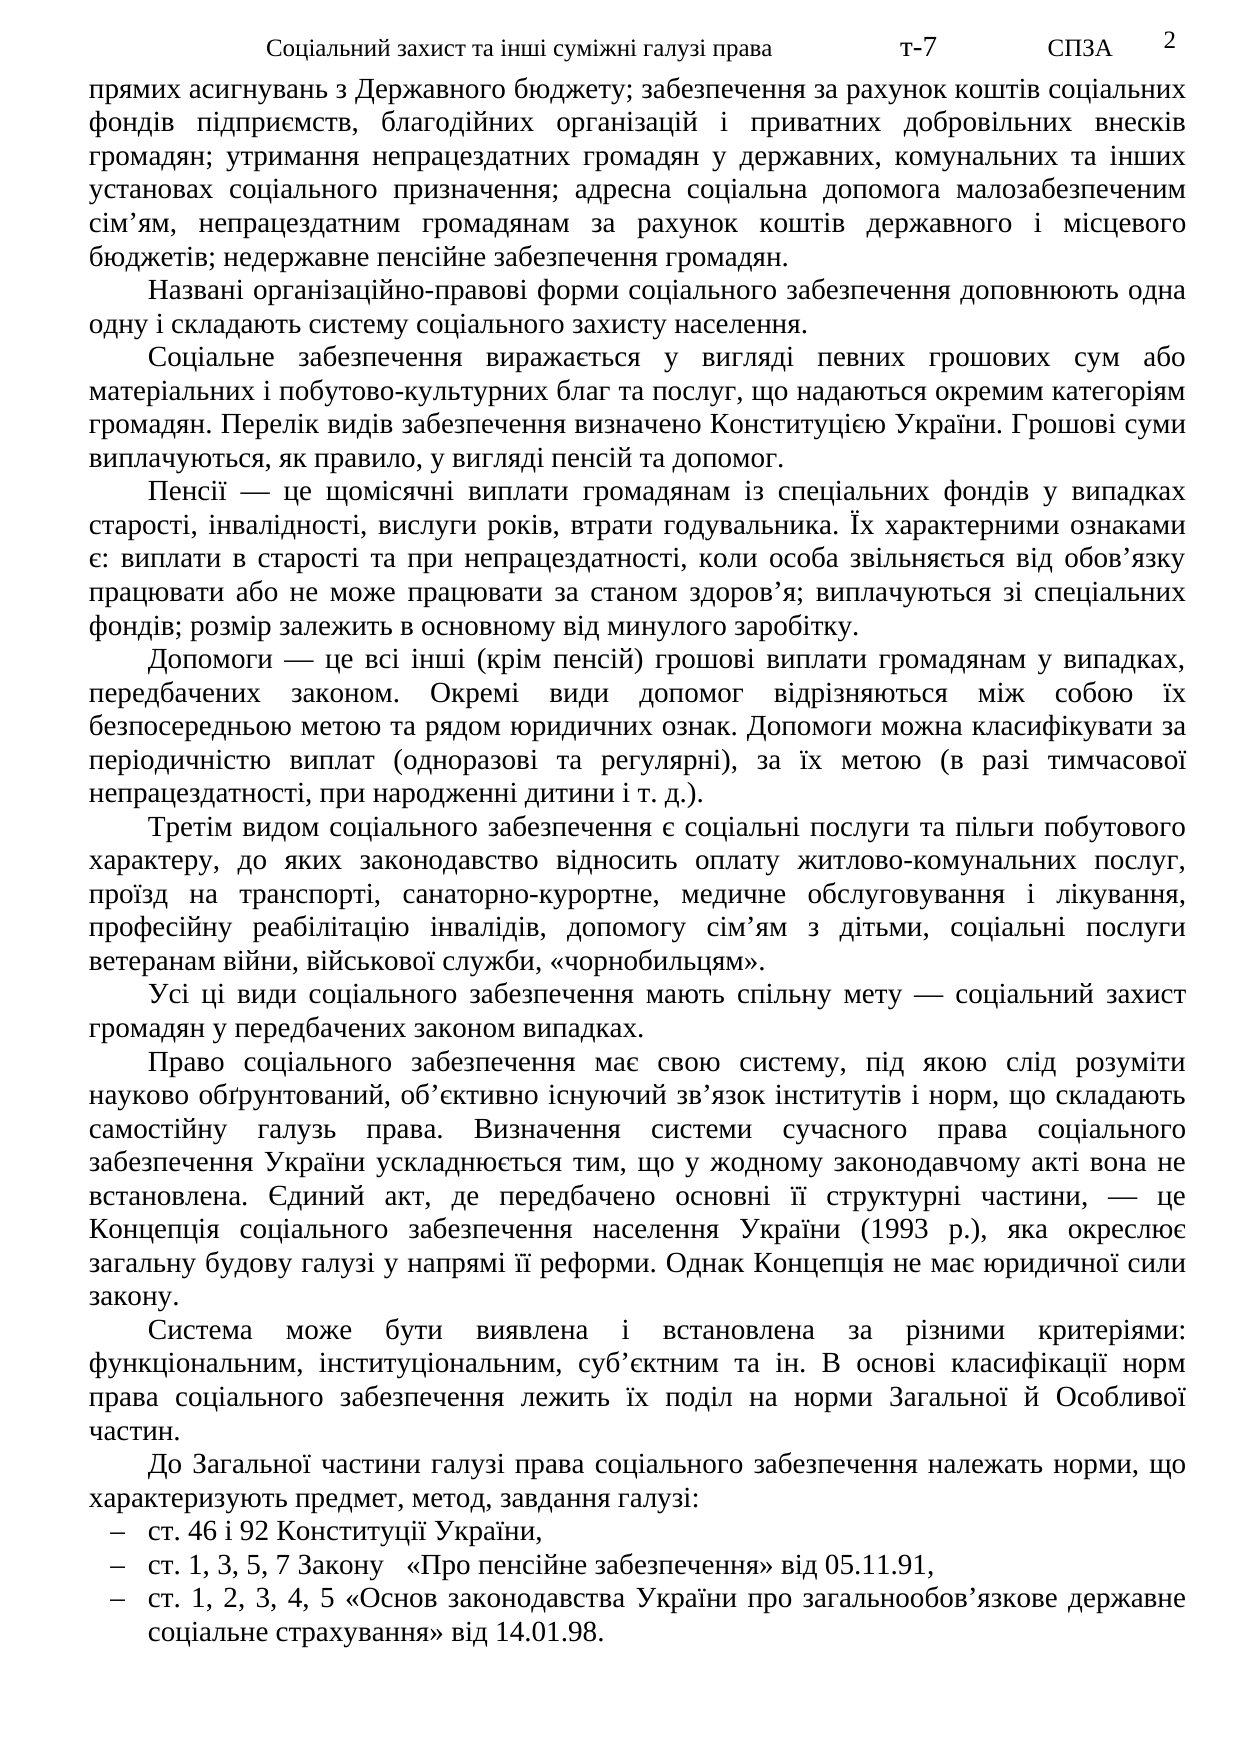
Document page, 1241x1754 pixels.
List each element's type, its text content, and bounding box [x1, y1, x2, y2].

text Право соціального забезпечення має свою систему, під якою слід розуміти науково обґрунтований, об’єктивно існуючий зв’язок інститутів і норм, що складають самостійну галузь права. Визначення системи сучасного права соціального забезпечення України ускладнюється тим, що у жодному законодавчому акті вона не встановлена. Єдиний акт, де передбачено основні її структурні частини, — це Концепція соціального забезпечення населення України (1993 р.), яка окреслює загальну будову галузі у напрямі її реформи. Однак Концепція не має юридичної сили закону. [89, 1044, 1187, 1312]
list ст. 1, 2, 3, 4, 5 «Основ законодавства України про загальнообов’язкове державне соціальне страхування» від 14.01.98. [110, 1580, 1187, 1647]
text Соціальне забезпечення виражається у вигляді певних грошових сум або матеріальних і побутово-культурних благ та послуг, що надаються окремим категоріям громадян. Перелік видів забезпечення визначено Конституцією України. Грошові суми виплачуються, як правило, у вигляді пенсій та допомог. [89, 339, 1187, 473]
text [89, 71, 1187, 272]
text Усі ці види соціального забезпечення мають спільну мету — соціальний захист громадян у передбачених законом випадках. [89, 977, 1187, 1044]
text Названі організаційно-правові форми соціального забезпечення доповнюють одна одну і складають систему соціального захисту населення. [89, 272, 1187, 339]
text До Загальної частини галузі права соціального забезпечення належать норми, що характеризують предмет, метод, завдання галузі: [89, 1446, 1187, 1513]
text Пенсії — це щомісячні виплати громадянам із спеціальних фондів у випадках старості, інвалідності, вислуги років, втрати годувальника. Їх характерними ознаками є: виплати в старості та при непрацездатності, коли особа звільняється від обов’язку працювати або не може працювати за станом здоров’я; виплачуються зі спеціальних фондів; розмір залежить в основному від минулого заробітку. [89, 473, 1187, 641]
list ст. 46 і 92 Конституції України, [110, 1513, 1187, 1547]
text Система може бути виявлена і встановлена за різними критеріями: функціональним, інституціональним, суб’єктним та ін. В основі класифікації норм права соціального забезпечення лежить їх поділ на норми Загальної й Особливої частин. [89, 1312, 1187, 1446]
text Третім видом соціального забезпечення є соціальні послуги та пільги побутового характеру, до яких законодавство відносить оплату житлово-комунальних послуг, проїзд на транспорті, санаторно-курортне, медичне обслуговування і лікування, професійну реабілітацію інвалідів, допомогу сім’ям з дітьми, соціальні послуги ветеранам війни, військової служби, «чорнобильцям». [89, 809, 1187, 977]
list ст. 1, 3, 5, 7 Закону «Про пенсійне забезпечення» від 05.11.91, [110, 1547, 1187, 1580]
text Допомоги — це всі інші (крім пенсій) грошові виплати громадянам у випадках, передбачених законом. Окремі види допомог відрізняються між собою їх безпосередньою метою та рядом юридичних ознак. Допомоги можна класифікувати за періодичністю виплат (одноразові та регулярні), за їх метою (в разі тимчасової непрацездатності, при народженні дитини і т. д.). [89, 641, 1187, 809]
